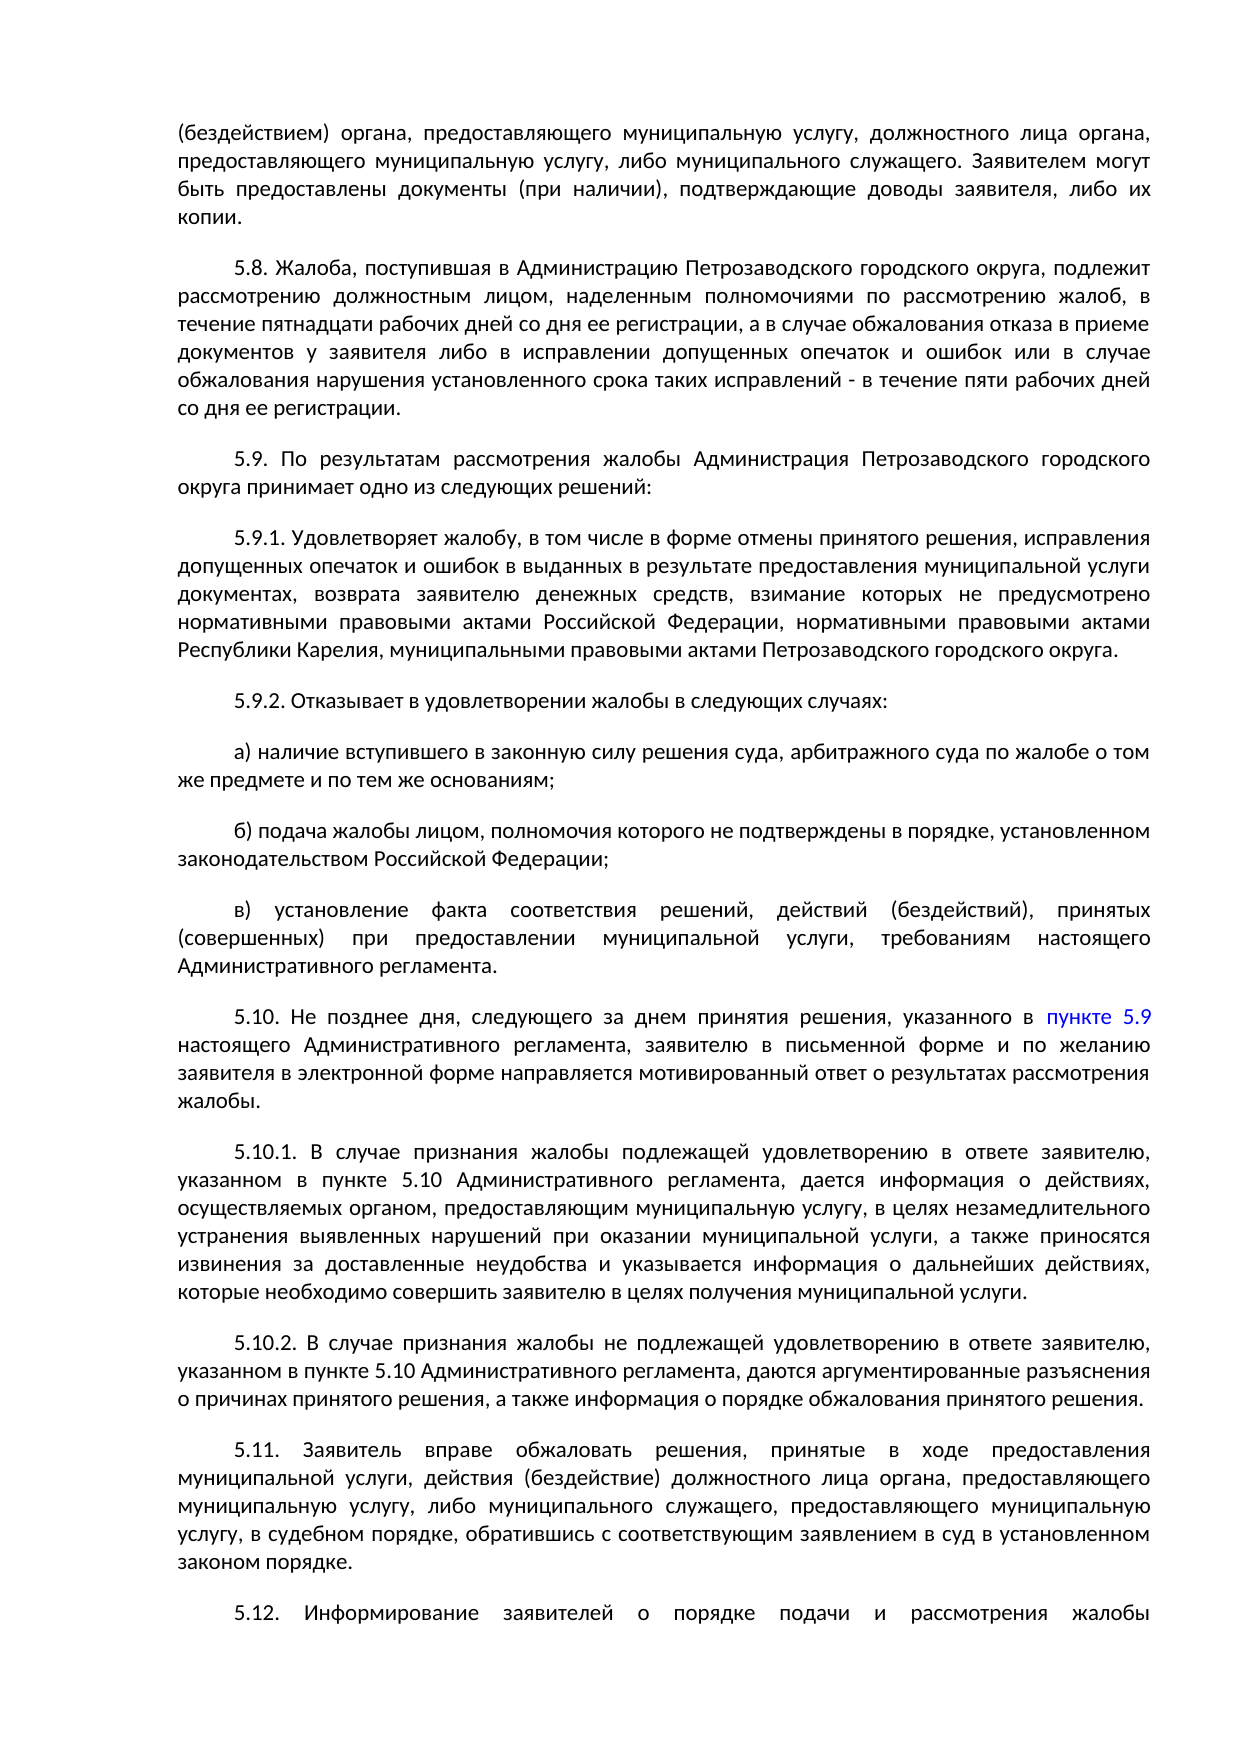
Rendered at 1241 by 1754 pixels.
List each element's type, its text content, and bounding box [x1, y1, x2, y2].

text а) наличие вступившего в законную силу решения суда, арбитражного суда по жалобе о том же предмете и по тем же основаниям; [177, 737, 1152, 793]
text 5.8. Жалоба, поступившая в Администрацию Петрозаводского городского округа, подлежит рассмотрению должностным лицом, наделенным полномочиями по рассмотрению жалоб, в течение пятнадцати рабочих дней со дня ее регистрации, а в случае обжалования отказа в приеме документов у заявителя либо в исправлении допущенных опечаток и ошибок или в случае обжалования нарушения установленного срока таких исправлений - в течение пяти рабочих дней со дня ее регистрации. [177, 253, 1152, 421]
text 5.10.1. В случае признания жалобы подлежащей удовлетворению в ответе заявителю, указанном в пункте 5.10 Административного регламента, дается информация о действиях, осуществляемых органом, предоставляющим муниципальную услугу, в целях незамедлительного устранения выявленных нарушений при оказании муниципальной услуги, а также приносятся извинения за доставленные неудобства и указывается информация о дальнейших действиях, которые необходимо совершить заявителю в целях получения муниципальной услуги. [177, 1137, 1152, 1305]
text 5.9. По результатам рассмотрения жалобы Администрация Петрозаводского городского округа принимает одно из следующих решений: [177, 444, 1152, 500]
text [177, 1598, 1152, 1626]
text 5.11. Заявитель вправе обжаловать решения, принятые в ходе предоставления муниципальной услуги, действия (бездействие) должностного лица органа, предоставляющего муниципальную услугу, либо муниципального служащего, предоставляющего муниципальную услугу, в судебном порядке, обратившись с соответствующим заявлением в суд в установленном законом порядке. [177, 1435, 1152, 1575]
text 5.10.2. В случае признания жалобы не подлежащей удовлетворению в ответе заявителю, указанном в пункте 5.10 Административного регламента, даются аргументированные разъяснения о причинах принятого решения, а также информация о порядке обжалования принятого решения. [177, 1328, 1152, 1412]
text 5.9.1. Удовлетворяет жалобу, в том числе в форме отмены принятого решения, исправления допущенных опечаток и ошибок в выданных в результате предоставления муниципальной услуги документах, возврата заявителю денежных средств, взимание которых не предусмотрено нормативными правовыми актами Российской Федерации, нормативными правовыми актами Республики Карелия, муниципальными правовыми актами Петрозаводского городского округа. [177, 523, 1152, 663]
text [177, 118, 1152, 230]
text в) установление факта соответствия решений, действий (бездействий), принятых (совершенных) при предоставлении муниципальной услуги, требованиям настоящего Административного регламента. [177, 895, 1152, 979]
text б) подача жалобы лицом, полномочия которого не подтверждены в порядке, установленном законодательством Российской Федерации; [177, 816, 1152, 872]
text 5.9.2. Отказывает в удовлетворении жалобы в следующих случаях: [177, 686, 1152, 714]
text 5.10. Не позднее дня, следующего за днем принятия решения, указанного в пункте 5.9 настоящего Административного регламента, заявителю в письменной форме и по желанию заявителя в электронной форме направляется мотивированный ответ о результатах рассмотрения жалобы. [177, 1002, 1152, 1114]
